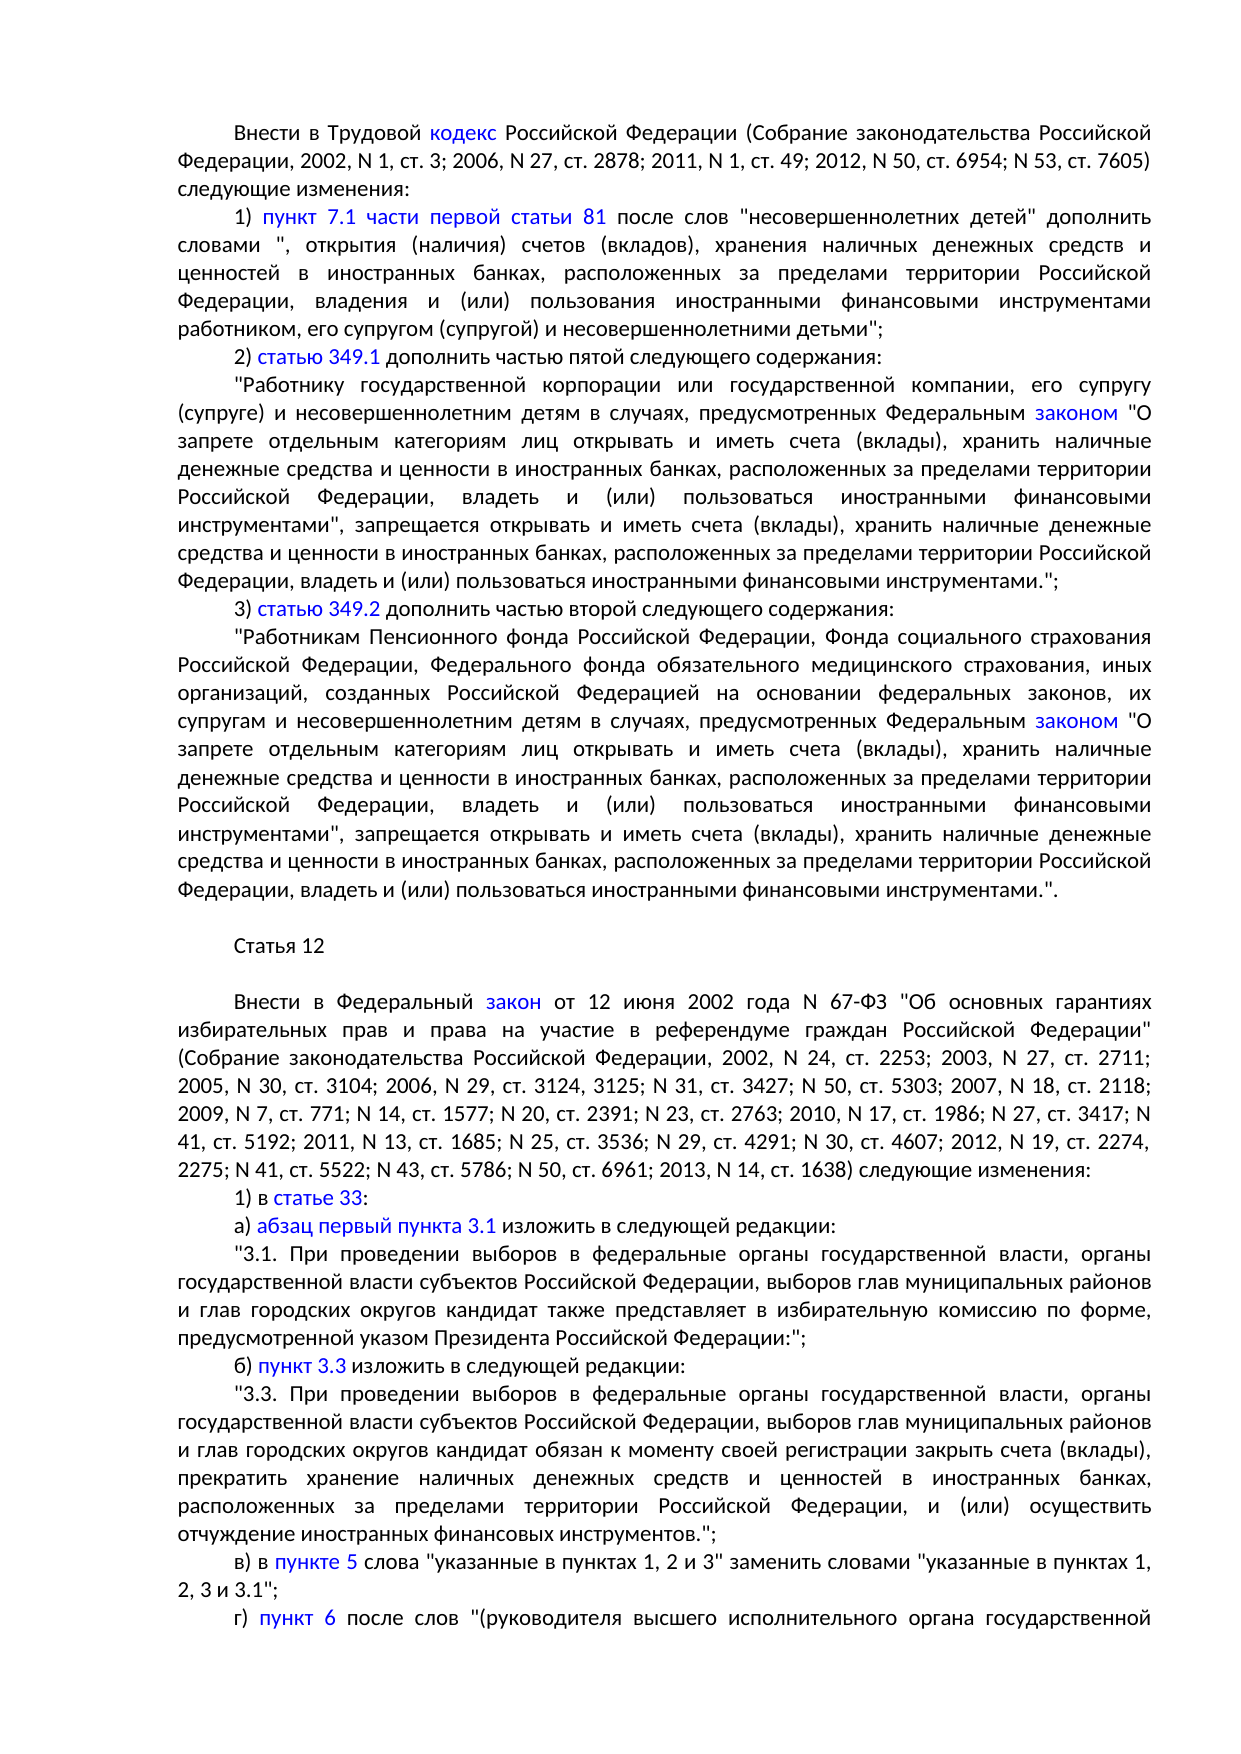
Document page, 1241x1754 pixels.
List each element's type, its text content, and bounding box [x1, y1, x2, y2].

text 1) в статье 33: [177, 1183, 1152, 1211]
text Внести в Трудовой кодекс Российской Федерации (Собрание законодательства Российской Федерации, 2002, N 1, ст. 3; 2006, N 27, ст. 2878; 2011, N 1, ст. 49; 2012, N 50, ст. 6954; N 53, ст. 7605) следующие изменения: [177, 118, 1152, 202]
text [177, 1603, 1152, 1631]
text Статья 12 [177, 931, 1152, 959]
text "3.3. При проведении выборов в федеральные органы государственной власти, органы государственной власти субъектов Российской Федерации, выборов глав муниципальных районов и глав городских округов кандидат обязан к моменту своей регистрации закрыть счета (вклады), прекратить хранение наличных денежных средств и ценностей в иностранных банках, расположенных за пределами территории Российской Федерации, и (или) осуществить отчуждение иностранных финансовых инструментов."; [177, 1379, 1152, 1547]
text Внести в Федеральный закон от 12 июня 2002 года N 67-ФЗ "Об основных гарантиях избирательных прав и права на участие в референдуме граждан Российской Федерации" (Собрание законодательства Российской Федерации, 2002, N 24, ст. 2253; 2003, N 27, ст. 2711; 2005, N 30, ст. 3104; 2006, N 29, ст. 3124, 3125; N 31, ст. 3427; N 50, ст. 5303; 2007, N 18, ст. 2118; 2009, N 7, ст. 771; N 14, ст. 1577; N 20, ст. 2391; N 23, ст. 2763; 2010, N 17, ст. 1986; N 27, ст. 3417; N 41, ст. 5192; 2011, N 13, ст. 1685; N 25, ст. 3536; N 29, ст. 4291; N 30, ст. 4607; 2012, N 19, ст. 2274, 2275; N 41, ст. 5522; N 43, ст. 5786; N 50, ст. 6961; 2013, N 14, ст. 1638) следующие изменения: [177, 987, 1152, 1183]
text "Работникам Пенсионного фонда Российской Федерации, Фонда социального страхования Российской Федерации, Федерального фонда обязательного медицинского страхования, иных организаций, созданных Российской Федерацией на основании федеральных законов, их супругам и несовершеннолетним детям в случаях, предусмотренных Федеральным законом "О запрете отдельным категориям лиц открывать и иметь счета (вклады), хранить наличные денежные средства и ценности в иностранных банках, расположенных за пределами территории Российской Федерации, владеть и (или) пользоваться иностранными финансовыми инструментами", запрещается открывать и иметь счета (вклады), хранить наличные денежные средства и ценности в иностранных банках, расположенных за пределами территории Российской Федерации, владеть и (или) пользоваться иностранными финансовыми инструментами.". [177, 622, 1152, 903]
text "Работнику государственной корпорации или государственной компании, его супругу (супруге) и несовершеннолетним детям в случаях, предусмотренных Федеральным законом "О запрете отдельным категориям лиц открывать и иметь счета (вклады), хранить наличные денежные средства и ценности в иностранных банках, расположенных за пределами территории Российской Федерации, владеть и (или) пользоваться иностранными финансовыми инструментами", запрещается открывать и иметь счета (вклады), хранить наличные денежные средства и ценности в иностранных банках, расположенных за пределами территории Российской Федерации, владеть и (или) пользоваться иностранными финансовыми инструментами."; [177, 370, 1152, 594]
text в) в пункте 5 слова "указанные в пунктах 1, 2 и 3" заменить словами "указанные в пунктах 1, 2, 3 и 3.1"; [177, 1547, 1152, 1603]
text 1) пункт 7.1 части первой статьи 81 после слов "несовершеннолетних детей" дополнить словами ", открытия (наличия) счетов (вкладов), хранения наличных денежных средств и ценностей в иностранных банках, расположенных за пределами территории Российской Федерации, владения и (или) пользования иностранными финансовыми инструментами работником, его супругом (супругой) и несовершеннолетними детьми"; [177, 202, 1152, 342]
text 3) статью 349.2 дополнить частью второй следующего содержания: [177, 594, 1152, 622]
text а) абзац первый пункта 3.1 изложить в следующей редакции: [177, 1211, 1152, 1239]
text б) пункт 3.3 изложить в следующей редакции: [177, 1351, 1152, 1379]
text "3.1. При проведении выборов в федеральные органы государственной власти, органы государственной власти субъектов Российской Федерации, выборов глав муниципальных районов и глав городских округов кандидат также представляет в избирательную комиссию по форме, предусмотренной указом Президента Российской Федерации:"; [177, 1239, 1152, 1351]
text 2) статью 349.1 дополнить частью пятой следующего содержания: [177, 342, 1152, 370]
